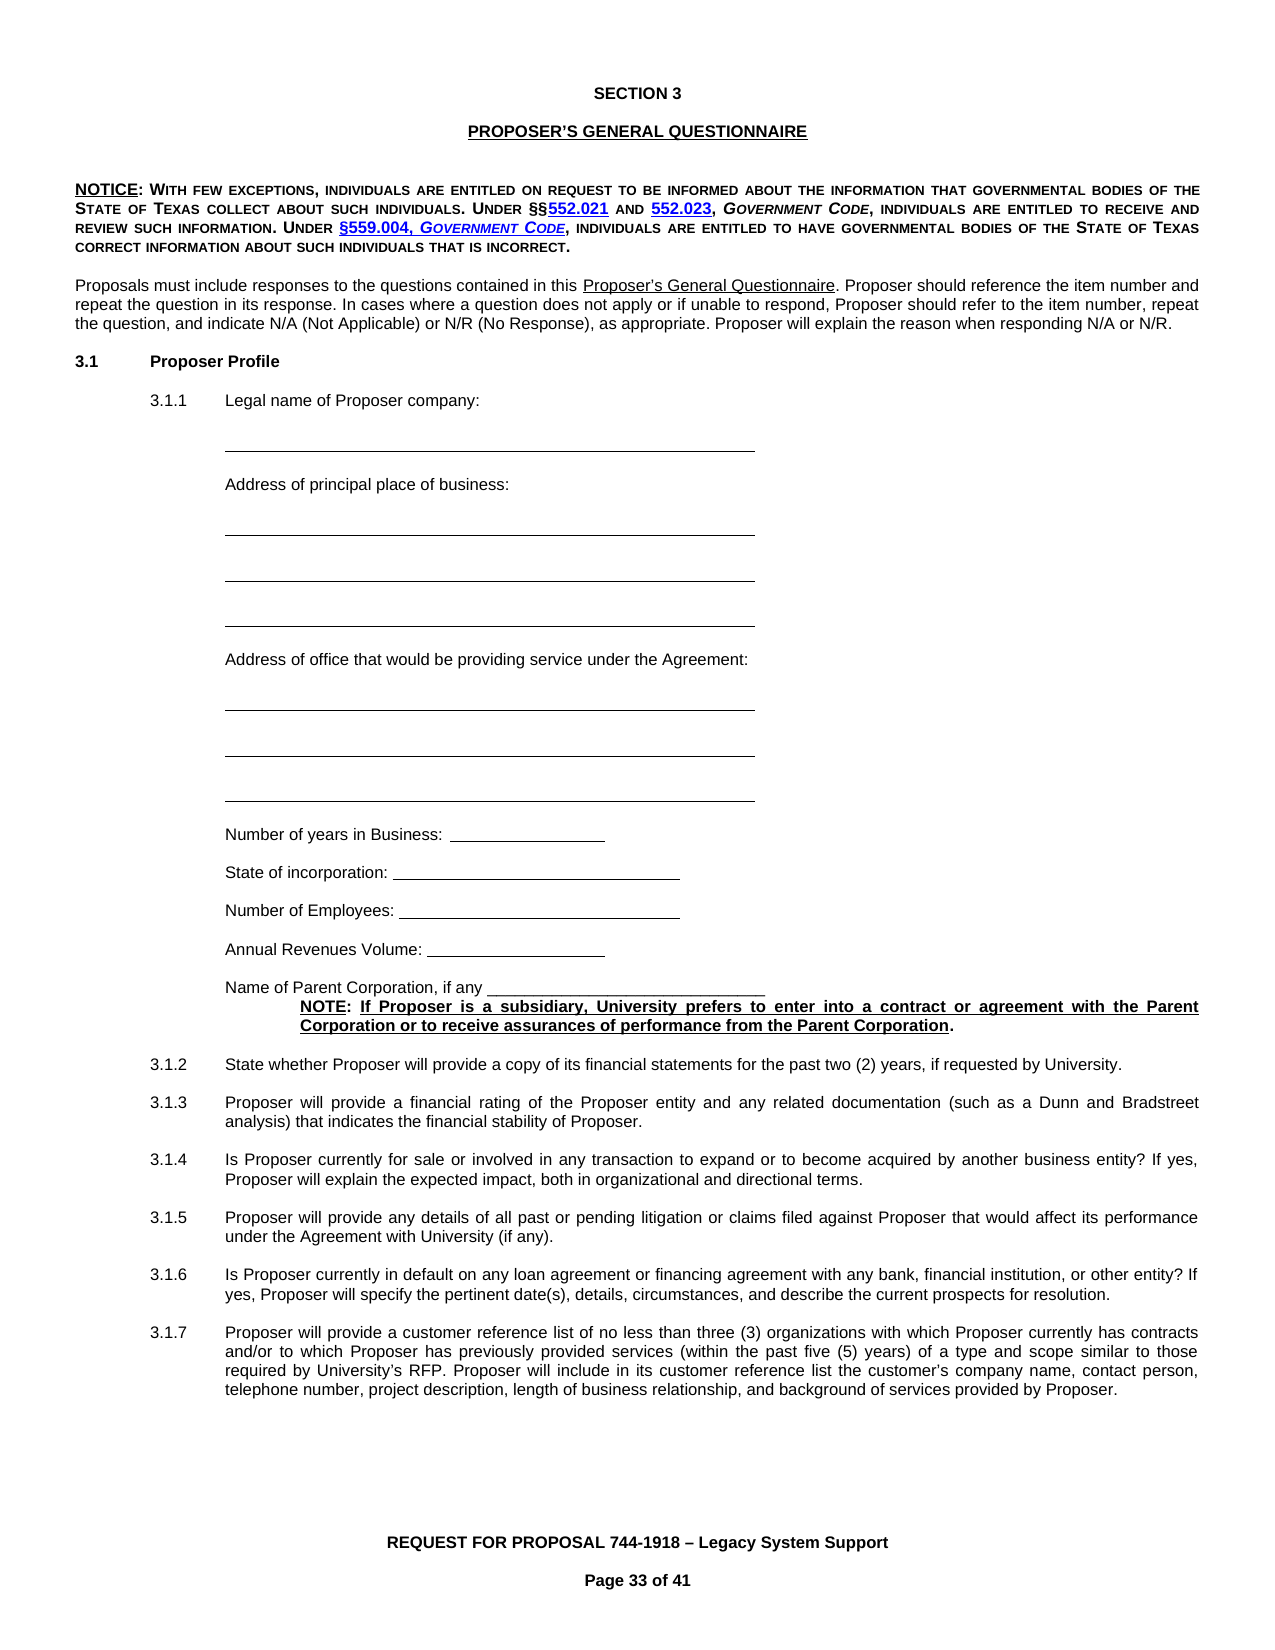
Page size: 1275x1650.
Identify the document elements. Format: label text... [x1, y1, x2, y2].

text Name of Parent Corporation, if any ______________________________ [225, 978, 1275, 997]
text 3.1.7 Proposer will provide a customer reference list of no less than three (3) organizations with which Proposer currently has contracts and/or to which Proposer has previously provided services (within the past five (5) years) of a type and scope similar to those required by University’s RFP. Proposer will include in its customer reference list the customer’s company name, contact person, telephone number, project description, length of business relationship, and background of services provided by Proposer. [150, 1323, 1200, 1399]
text 3.1.1 Legal name of Proposer company: [150, 391, 1200, 410]
text Address of principal place of business: [225, 474, 1200, 494]
text NOTE: If Proposer is a subsidiary, University prefers to enter into a contract or agreement with the Parent Corporation or to receive assurances of performance from the Parent Corporation. [300, 997, 1200, 1035]
text Annual Revenues Volume: [225, 939, 1200, 958]
text NOTICE: With few exceptions, individuals are entitled on request to be informed about the information that governmental bodies of the State of collect about such individuals. Under §§552.021 and 552.023, Government Code, individuals are entitled to receive and review such information. Under §559.004, Government Code, individuals are entitled to have governmental bodies of the State of correct information about such individuals that is incorrect. [75, 180, 1200, 256]
text Address of office that would be providing service under the Agreement: [225, 649, 1200, 668]
text PROPOSER’S GENERAL QUESTIONNAIRE [75, 122, 1200, 141]
text 3.1.2 State whether Proposer will provide a copy of its financial statements for the past two (2) years, if requested by University. [150, 1054, 1200, 1073]
text 3.1.6 Is Proposer currently in default on any loan agreement or financing agreement with any bank, financial institution, or other entity? If yes, Proposer will specify the pertinent date(s), details, circumstances, and describe the current prospects for resolution. [150, 1265, 1200, 1303]
text 3.1.3 Proposer will provide a financial rating of the Proposer entity and any related documentation (such as a Dunn and Bradstreet analysis) that indicates the financial stability of Proposer. [150, 1093, 1200, 1131]
text State of incorporation: [225, 863, 1200, 882]
text SECTION 3 [75, 84, 1200, 103]
text Proposals must include responses to the questions contained in this Proposer’s General Questionnaire. Proposer should reference the item number and repeat the question in its response. In cases where a question does not apply or if unable to respond, Proposer should refer to the item number, repeat the question, and indicate N/A (Not Applicable) or N/R (No Response), as appropriate. Proposer will explain the reason when responding N/A or N/R. [75, 276, 1200, 333]
text 3.1.5 Proposer will provide any details of all past or pending litigation or claims filed against Proposer that would affect its performance under the Agreement with University (if any). [150, 1208, 1200, 1246]
text 3.1.4 Is Proposer currently for sale or involved in any transaction to expand or to become acquired by another business entity? If yes, Proposer will explain the expected impact, both in organizational and directional terms. [150, 1150, 1200, 1188]
text Number of years in Business: [225, 824, 1200, 843]
text Number of Employees: [225, 901, 1200, 920]
text 3.1 Proposer Profile [75, 352, 1200, 371]
